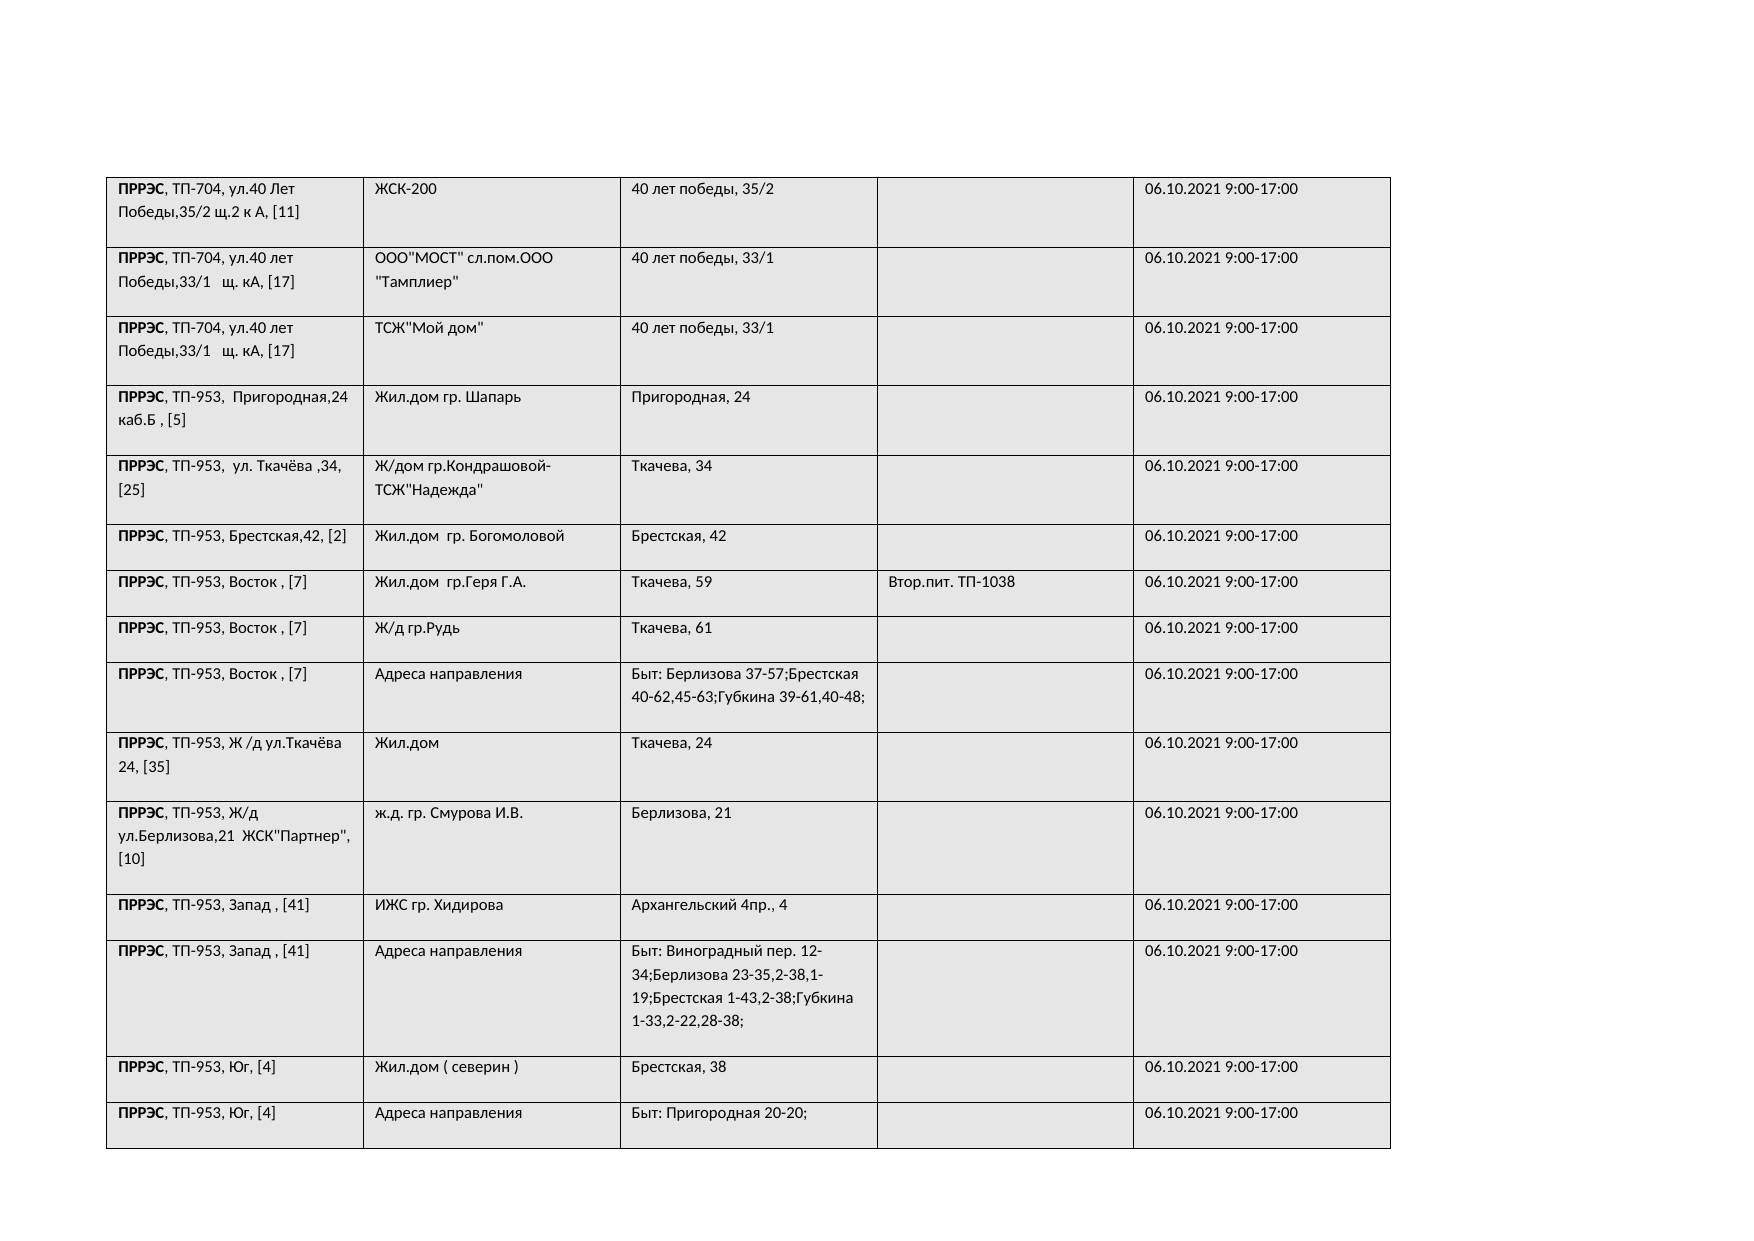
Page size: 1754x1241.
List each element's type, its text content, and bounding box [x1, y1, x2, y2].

table_cell ж.д. гр. Смурова И.В. [364, 802, 620, 894]
table_cell [878, 663, 1133, 732]
table_cell Жил.дом гр. Богомоловой [364, 525, 620, 570]
table_cell [878, 802, 1133, 894]
table_cell 06.10.2021 9:00-17:00 [1134, 895, 1390, 940]
table_cell 06.10.2021 9:00-17:00 [1134, 317, 1390, 385]
table_cell Берлизова, 21 [621, 802, 877, 894]
table_cell Быт: Пригородная 20-20; [621, 1103, 877, 1148]
table_cell 06.10.2021 9:00-17:00 [1134, 1057, 1390, 1102]
table_cell [878, 248, 1133, 316]
table_cell Жил.дом гр.Геря Г.А. [364, 571, 620, 616]
table_cell Ткачева, 34 [621, 456, 877, 524]
table_cell [878, 525, 1133, 570]
table_cell 06.10.2021 9:00-17:00 [1134, 941, 1390, 1056]
table_cell [878, 456, 1133, 524]
table_cell 40 лет победы, 33/1 [621, 317, 877, 385]
table_cell Втор.пит. ТП-1038 [878, 571, 1133, 616]
table_cell 06.10.2021 9:00-17:00 [1134, 456, 1390, 524]
table_cell ПРРЭС, ТП-953, Восток , [7] [107, 663, 363, 732]
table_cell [1134, 1103, 1390, 1148]
table_cell ПРРЭС, ТП-704, ул.40 лет Победы,33/1 щ. кА, [17] [107, 248, 363, 316]
table_cell [878, 941, 1133, 1056]
table_cell 40 лет победы, 35/2 [621, 178, 877, 247]
table_cell Жил.дом [364, 733, 620, 801]
table_cell 06.10.2021 9:00-17:00 [1134, 248, 1390, 316]
table_cell ПРРЭС, ТП-953, Ж /д ул.Ткачёва 24, [35] [107, 733, 363, 801]
table_cell Ж/д гр.Рудь [364, 617, 620, 662]
table_cell ПРРЭС, ТП-953, Пригородная,24 каб.Б , [5] [107, 386, 363, 455]
table_cell [878, 895, 1133, 940]
table_cell ПРРЭС, ТП-953, ул. Ткачёва ,34, [25] [107, 456, 363, 524]
table_cell Жил.дом гр. Шапарь [364, 386, 620, 455]
table_cell [878, 1057, 1133, 1102]
table_cell Адреса направления [364, 941, 620, 1056]
table_cell 06.10.2021 9:00-17:00 [1134, 802, 1390, 894]
table_cell Ж/дом гр.Кондрашовой-ТСЖ"Надежда" [364, 456, 620, 524]
table_cell ПРРЭС, ТП-704, ул.40 Лет Победы,35/2 щ.2 к А, [11] [107, 178, 363, 247]
table_cell Архангельский 4пр., 4 [621, 895, 877, 940]
table_cell ПРРЭС, ТП-953, Ж/д ул.Берлизова,21 ЖСК"Партнер", [10] [107, 802, 363, 894]
table_cell [878, 386, 1133, 455]
table_cell Брестская, 38 [621, 1057, 877, 1102]
table_cell Быт: Берлизова 37-57;Брестская 40-62,45-63;Губкина 39-61,40-48; [621, 663, 877, 732]
table_cell 06.10.2021 9:00-17:00 [1134, 525, 1390, 570]
table_cell Ткачева, 61 [621, 617, 877, 662]
table_cell 06.10.2021 9:00-17:00 [1134, 386, 1390, 455]
table_cell Быт: Виноградный пер. 12-34;Берлизова 23-35,2-38,1-19;Брестская 1-43,2-38;Губкина 1-33,2-22,28-38; [621, 941, 877, 1056]
table_cell Брестская, 42 [621, 525, 877, 570]
table_cell ПРРЭС, ТП-704, ул.40 лет Победы,33/1 щ. кА, [17] [107, 317, 363, 385]
table_cell 06.10.2021 9:00-17:00 [1134, 617, 1390, 662]
table_cell Ткачева, 59 [621, 571, 877, 616]
table_cell Адреса направления [364, 1103, 620, 1148]
table_cell ИЖС гр. Хидирова [364, 895, 620, 940]
table_cell ООО"МОСТ" сл.пом.ООО "Тамплиер" [364, 248, 620, 316]
table_cell ЖСК-200 [364, 178, 620, 247]
table_cell ПРРЭС, ТП-953, Запад , [41] [107, 895, 363, 940]
table_cell Адреса направления [364, 663, 620, 732]
table_cell ПРРЭС, ТП-953, Запад , [41] [107, 941, 363, 1056]
table_cell [878, 317, 1133, 385]
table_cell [1134, 178, 1390, 247]
table_cell [878, 1103, 1133, 1148]
table_cell [878, 617, 1133, 662]
table_cell Жил.дом ( северин ) [364, 1057, 620, 1102]
table_cell ПРРЭС, ТП-953, Юг, [4] [107, 1103, 363, 1148]
table_cell ТСЖ"Мой дом" [364, 317, 620, 385]
table_cell ПРРЭС, ТП-953, Восток , [7] [107, 571, 363, 616]
table_cell ПРРЭС, ТП-953, Юг, [4] [107, 1057, 363, 1102]
table_cell 06.10.2021 9:00-17:00 [1134, 571, 1390, 616]
table_cell Пригородная, 24 [621, 386, 877, 455]
table_cell 06.10.2021 9:00-17:00 [1134, 733, 1390, 801]
table_cell 06.10.2021 9:00-17:00 [1134, 663, 1390, 732]
table_cell ПРРЭС, ТП-953, Восток , [7] [107, 617, 363, 662]
table_cell Ткачева, 24 [621, 733, 877, 801]
table_cell [878, 733, 1133, 801]
table_cell ПРРЭС, ТП-953, Брестская,42, [2] [107, 525, 363, 570]
table_cell [878, 178, 1133, 247]
table_cell 40 лет победы, 33/1 [621, 248, 877, 316]
